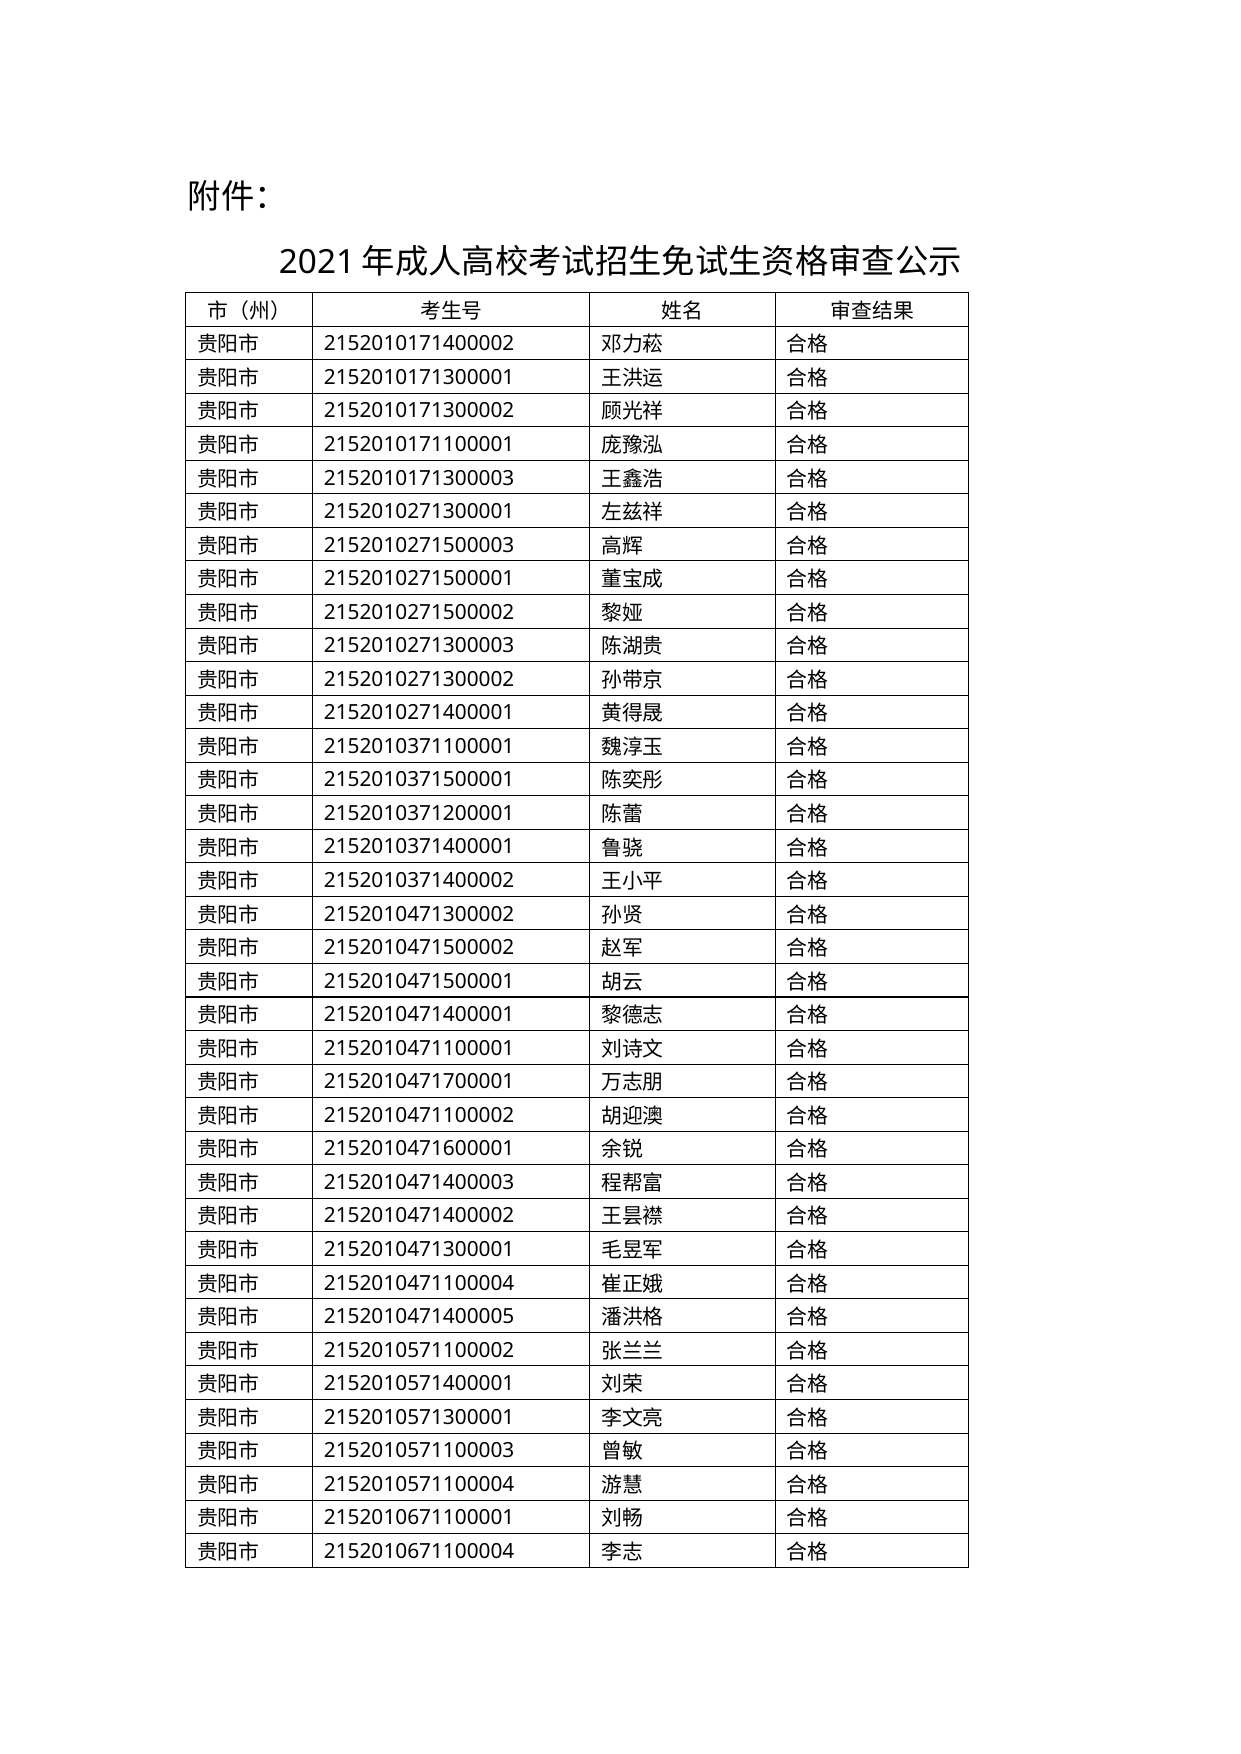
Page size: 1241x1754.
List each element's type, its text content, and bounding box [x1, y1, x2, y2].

table_cell 贵阳市 [186, 595, 312, 627]
table_cell 2152010371100001 [313, 729, 589, 762]
table_cell 2152010271500003 [313, 528, 589, 560]
table_cell 黎娅 [590, 595, 775, 627]
table_cell 2152010171400002 [313, 327, 589, 359]
table_cell 余锐 [590, 1132, 775, 1164]
table_cell 李志 [590, 1534, 775, 1567]
table_cell 王鑫浩 [590, 461, 775, 493]
table_cell 王小平 [590, 863, 775, 896]
table_cell 万志朋 [590, 1065, 775, 1097]
table_cell 贵阳市 [186, 830, 312, 862]
table_cell 贵阳市 [186, 1534, 312, 1567]
table_cell 崔正娥 [590, 1266, 775, 1298]
table_cell 贵阳市 [186, 763, 312, 795]
table_cell 王昙襟 [590, 1199, 775, 1231]
table_cell 合格 [776, 1534, 968, 1567]
table_cell 刘诗文 [590, 1031, 775, 1063]
table_cell 2152010571100003 [313, 1434, 589, 1466]
table_cell 贵阳市 [186, 1266, 312, 1298]
table_cell 贵阳市 [186, 494, 312, 527]
table_cell 合格 [776, 1232, 968, 1265]
table_cell 合格 [776, 763, 968, 795]
table_cell 2152010271300001 [313, 494, 589, 527]
table_cell 贵阳市 [186, 796, 312, 829]
table_cell 贵阳市 [186, 1165, 312, 1198]
table_cell 赵军 [590, 930, 775, 963]
table_cell 贵阳市 [186, 1031, 312, 1063]
table_cell 王洪运 [590, 360, 775, 393]
table_cell 2152010471300002 [313, 897, 589, 929]
table_cell 贵阳市 [186, 1434, 312, 1466]
table_cell 孙贤 [590, 897, 775, 929]
table_cell 合格 [776, 461, 968, 493]
table_cell 合格 [776, 1132, 968, 1164]
table_cell 合格 [776, 1501, 968, 1533]
table_cell 黄得晟 [590, 696, 775, 728]
table_cell 贵阳市 [186, 729, 312, 762]
table_cell 贵阳市 [186, 561, 312, 594]
table_cell 2152010371400001 [313, 830, 589, 862]
table_cell 2152010571400001 [313, 1366, 589, 1399]
table_cell 合格 [776, 1065, 968, 1097]
text 2021年成人高校考试招生免试生资格审查公示 [187, 227, 1053, 292]
table_cell 贵阳市 [186, 1299, 312, 1332]
table_cell 合格 [776, 595, 968, 627]
table_cell 2152010671100004 [313, 1534, 589, 1567]
table_cell 合格 [776, 1098, 968, 1131]
table_cell 贵阳市 [186, 528, 312, 560]
table_cell 2152010671100001 [313, 1501, 589, 1533]
table_cell 2152010471400002 [313, 1199, 589, 1231]
table_cell 顾光祥 [590, 394, 775, 426]
table_cell 2152010171300001 [313, 360, 589, 393]
table_cell 2152010371500001 [313, 763, 589, 795]
table_cell 程帮富 [590, 1165, 775, 1198]
table_cell 合格 [776, 1266, 968, 1298]
table_cell 曾敏 [590, 1434, 775, 1466]
table_cell 2152010471100001 [313, 1031, 589, 1063]
table_cell 贵阳市 [186, 327, 312, 359]
table_cell 魏淳玉 [590, 729, 775, 762]
table_cell 合格 [776, 427, 968, 460]
table_cell 2152010471700001 [313, 1065, 589, 1097]
table_cell 刘畅 [590, 1501, 775, 1533]
table_cell 合格 [776, 863, 968, 896]
table_cell 董宝成 [590, 561, 775, 594]
table_cell 合格 [776, 528, 968, 560]
table_cell 贵阳市 [186, 1366, 312, 1399]
table_cell 合格 [776, 629, 968, 661]
table_cell 合格 [776, 1165, 968, 1198]
table_cell 合格 [776, 998, 968, 1030]
table_cell 合格 [776, 1434, 968, 1466]
table_cell 合格 [776, 796, 968, 829]
table_cell 合格 [776, 1299, 968, 1332]
table_header 考生号 [313, 293, 589, 326]
table_cell 黎德志 [590, 998, 775, 1030]
table_cell 毛昱军 [590, 1232, 775, 1265]
table_cell 潘洪格 [590, 1299, 775, 1332]
table_cell 2152010471300001 [313, 1232, 589, 1265]
table_cell 贵阳市 [186, 863, 312, 896]
table_cell 贵阳市 [186, 1232, 312, 1265]
table_cell 陈奕彤 [590, 763, 775, 795]
table_cell 贵阳市 [186, 696, 312, 728]
table_cell 贵阳市 [186, 427, 312, 460]
table_cell 2152010471400005 [313, 1299, 589, 1332]
table_cell 游慧 [590, 1467, 775, 1499]
table_cell 合格 [776, 1031, 968, 1063]
table_cell 贵阳市 [186, 662, 312, 694]
table_cell 贵阳市 [186, 629, 312, 661]
table_cell 2152010471400001 [313, 998, 589, 1030]
table_cell 合格 [776, 1400, 968, 1432]
table_cell 贵阳市 [186, 461, 312, 493]
table_cell 贵阳市 [186, 360, 312, 393]
table_cell 2152010371400002 [313, 863, 589, 896]
table_cell 合格 [776, 394, 968, 426]
table_cell 高辉 [590, 528, 775, 560]
table_cell 合格 [776, 1366, 968, 1399]
table_cell 合格 [776, 729, 968, 762]
table_cell 李文亮 [590, 1400, 775, 1432]
table_cell 贵阳市 [186, 1467, 312, 1499]
table_cell 邓力菘 [590, 327, 775, 359]
table_cell 孙带京 [590, 662, 775, 694]
table_cell 鲁骁 [590, 830, 775, 862]
table_cell 贵阳市 [186, 1199, 312, 1231]
table_cell 合格 [776, 1199, 968, 1231]
table_cell 合格 [776, 662, 968, 694]
table_cell 合格 [776, 561, 968, 594]
table_cell 合格 [776, 494, 968, 527]
table_cell 合格 [776, 930, 968, 963]
table_cell 2152010471400003 [313, 1165, 589, 1198]
table_cell 合格 [776, 327, 968, 359]
table_cell 贵阳市 [186, 897, 312, 929]
table_cell 胡云 [590, 964, 775, 996]
table_cell 合格 [776, 1467, 968, 1499]
text 附件： [187, 162, 1053, 227]
table_cell 合格 [776, 696, 968, 728]
table_cell 贵阳市 [186, 394, 312, 426]
table_cell 2152010171300002 [313, 394, 589, 426]
table_cell 2152010171100001 [313, 427, 589, 460]
table_cell 贵阳市 [186, 1098, 312, 1131]
table_header 姓名 [590, 293, 775, 326]
table_cell 合格 [776, 1333, 968, 1365]
table_cell 2152010471100002 [313, 1098, 589, 1131]
table_cell 合格 [776, 360, 968, 393]
table_cell 贵阳市 [186, 1065, 312, 1097]
table_header 审查结果 [776, 293, 968, 326]
table_cell 2152010271500002 [313, 595, 589, 627]
table_cell 2152010371200001 [313, 796, 589, 829]
table_cell 贵阳市 [186, 1501, 312, 1533]
table_cell 2152010271400001 [313, 696, 589, 728]
table_cell 贵阳市 [186, 930, 312, 963]
table_header 市（州） [186, 293, 312, 326]
table_cell 2152010471500001 [313, 964, 589, 996]
table_cell 陈湖贵 [590, 629, 775, 661]
table_cell 合格 [776, 830, 968, 862]
table_cell 2152010271300003 [313, 629, 589, 661]
table_cell 庞豫泓 [590, 427, 775, 460]
table_cell 陈蕾 [590, 796, 775, 829]
table_cell 贵阳市 [186, 964, 312, 996]
table_cell 左兹祥 [590, 494, 775, 527]
table_cell 贵阳市 [186, 1333, 312, 1365]
table_cell 胡迎澳 [590, 1098, 775, 1131]
table_cell 贵阳市 [186, 1132, 312, 1164]
table_cell 2152010271300002 [313, 662, 589, 694]
table_cell 合格 [776, 964, 968, 996]
table_cell 2152010471500002 [313, 930, 589, 963]
table_cell 2152010271500001 [313, 561, 589, 594]
table_cell 2152010571100004 [313, 1467, 589, 1499]
table_cell 2152010471600001 [313, 1132, 589, 1164]
table_cell 2152010571100002 [313, 1333, 589, 1365]
table_cell 贵阳市 [186, 998, 312, 1030]
table_cell 合格 [776, 897, 968, 929]
table_cell 贵阳市 [186, 1400, 312, 1432]
table_cell 刘荣 [590, 1366, 775, 1399]
table_cell 2152010171300003 [313, 461, 589, 493]
table_cell 张兰兰 [590, 1333, 775, 1365]
table_cell 2152010471100004 [313, 1266, 589, 1298]
table_cell 2152010571300001 [313, 1400, 589, 1432]
